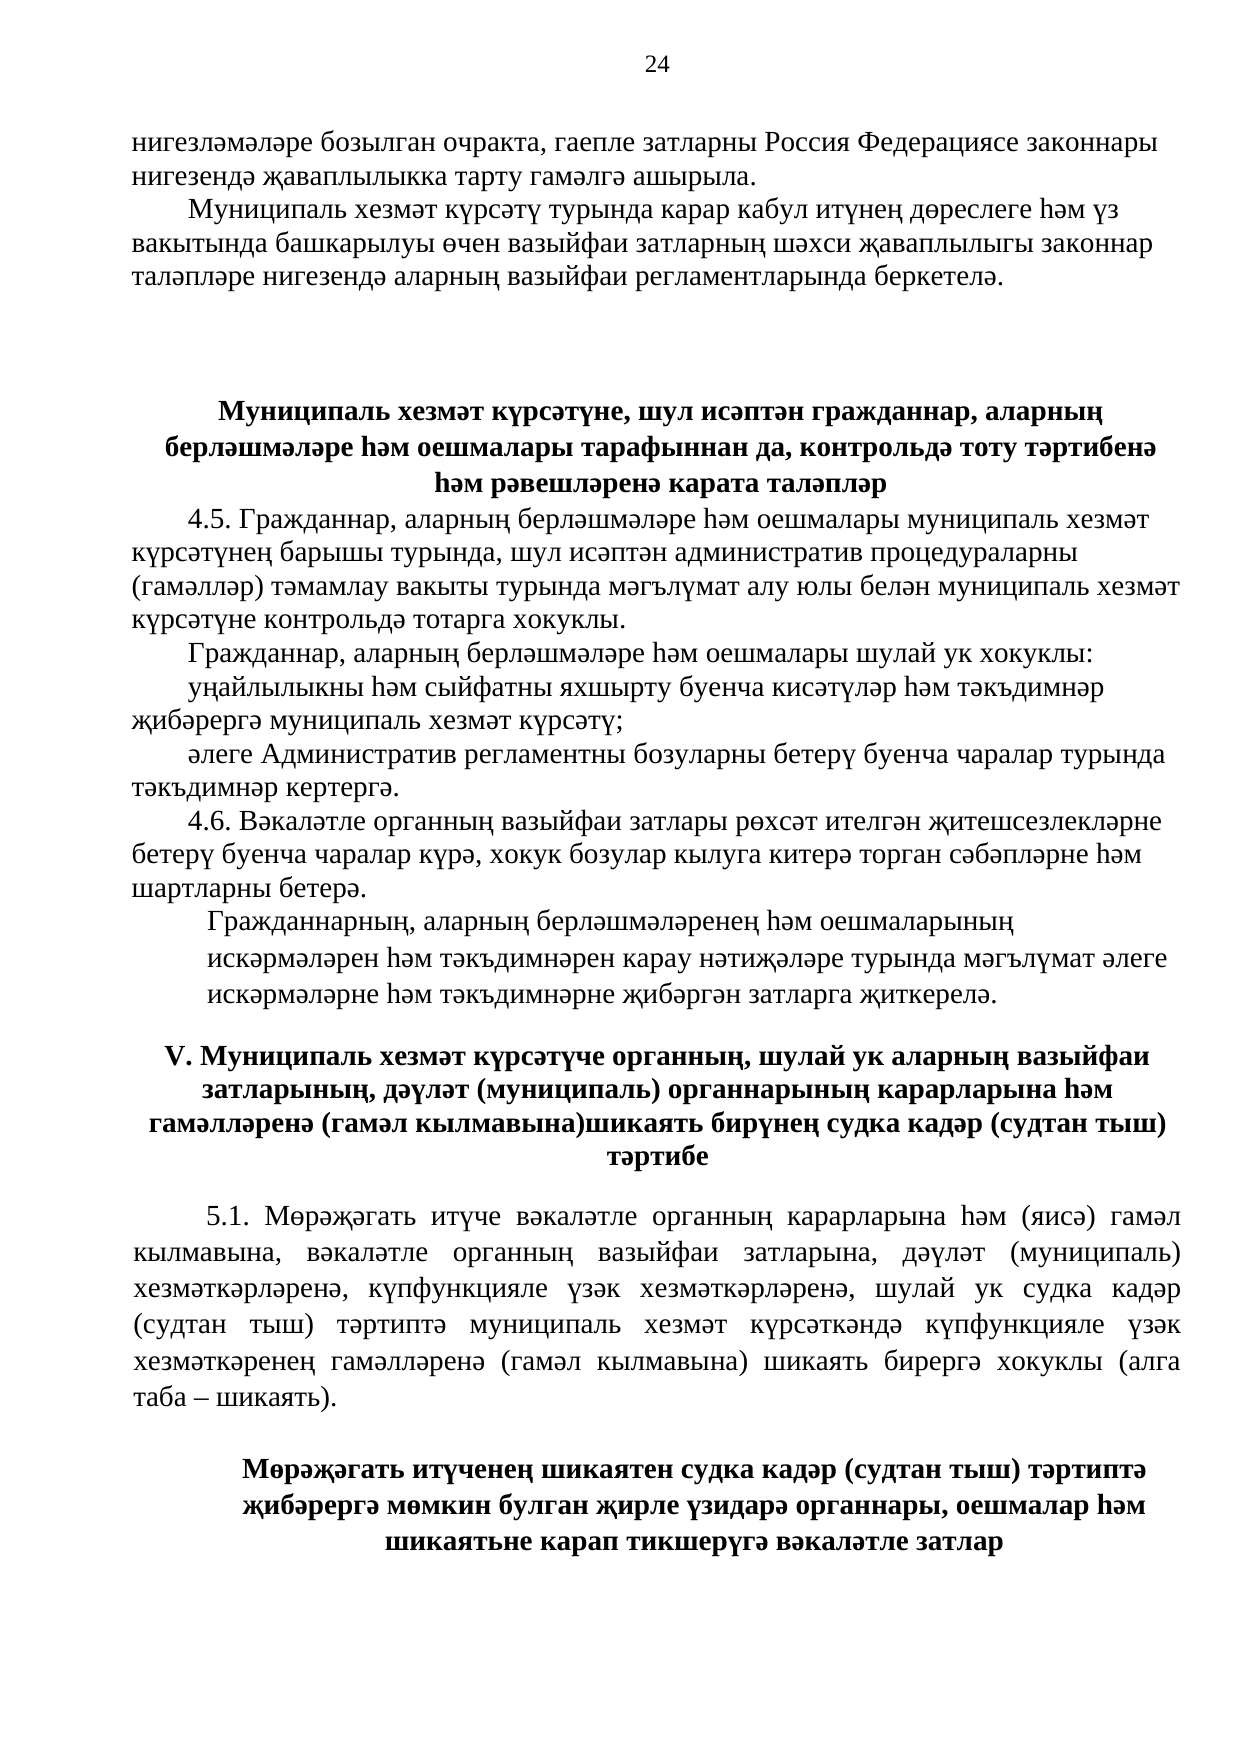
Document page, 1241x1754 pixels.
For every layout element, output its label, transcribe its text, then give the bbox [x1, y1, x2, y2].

text 4.6. Вәкаләтле органның вазыйфаи затлары рөхсәт ителгән җитешсезлекләрне бетерү буенча чаралар күрә, хокук бозулар кылуга китерә торган сәбәпләрне һәм шартларны бетерә. [131, 803, 1181, 903]
text әлеге Административ регламентны бозуларны бетерү буенча чаралар турында тәкъдимнәр кертергә. [131, 736, 1181, 803]
text Муниципаль хезмәт күрсәтүне, шул исәптән гражданнар, аларның берләшмәләре һәм оешмалары тарафыннан да, контрольдә тоту тәртибенә һәм рәвешләренә карата таләпләр [139, 393, 1182, 498]
text Гражданнарның, аларның берләшмәләренең һәм оешмаларының искәрмәләрен һәм тәкъдимнәрен карау нәтиҗәләре турында мәгълүмат әлеге искәрмәләрне һәм тәкъдимнәрне җибәргән затларга җиткерелә. [207, 903, 1182, 1009]
text уңайлылыкны һәм сыйфатны яхшырту буенча кисәтүләр һәм тәкъдимнәр җибәрергә муниципаль хезмәт күрсәтү; [131, 669, 1181, 736]
text Муниципаль хезмәт күрсәтү турында карар кабул итүнең дөреслеге һәм үз вакытында башкарылуы өчен вазыйфаи затларның шәхси җаваплылыгы законнар таләпләре нигезендә аларның вазыйфаи регламентларында беркетелә. [131, 191, 1181, 292]
text Гражданнар, аларның берләшмәләре һәм оешмалары шулай ук хокуклы: [131, 635, 1181, 669]
text V. Муниципаль хезмәт күрсәтүче органның, шулай ук аларның вазыйфаи затларының, дәүләт (муниципаль) органнарының карарларына һәм гамәлләренә (гамәл кылмавына)шикаять бирүнең судка кадәр (судтан тыш) тәртибе [138, 1038, 1177, 1172]
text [131, 124, 1181, 191]
text 5.1. Мөрәҗәгать итүче вәкаләтле органның карарларына һәм (яисә) гамәл кылмавына, вәкаләтле органның вазыйфаи затларына, дәүләт (муниципаль) хезмәткәрләренә, күпфункцияле үзәк хезмәткәрләренә, шулай ук судка кадәр (судтан тыш) тәртиптә муниципаль хезмәт күрсәткәндә күпфункцияле үзәк хезмәткәренең гамәлләренә (гамәл кылмавына) шикаять бирергә хокуклы (алга таба – шикаять). [133, 1198, 1182, 1412]
text Мөрәҗәгать итүченең шикаятен судка кадәр (судтан тыш) тәртиптә җибәрергә мөмкин булган җирле үзидарә органнары, оешмалар һәм шикаятьне карап тикшерүгә вәкаләтле затлар [207, 1451, 1182, 1557]
text 4.5. Гражданнар, аларның берләшмәләре һәм оешмалары муниципаль хезмәт күрсәтүнең барышы турында, шул исәптән административ процедураларны (гамәлләр) тәмамлау вакыты турында мәгълүмат алу юлы белән муниципаль хезмәт күрсәтүне контрольдә тотарга хокуклы. [131, 501, 1181, 635]
